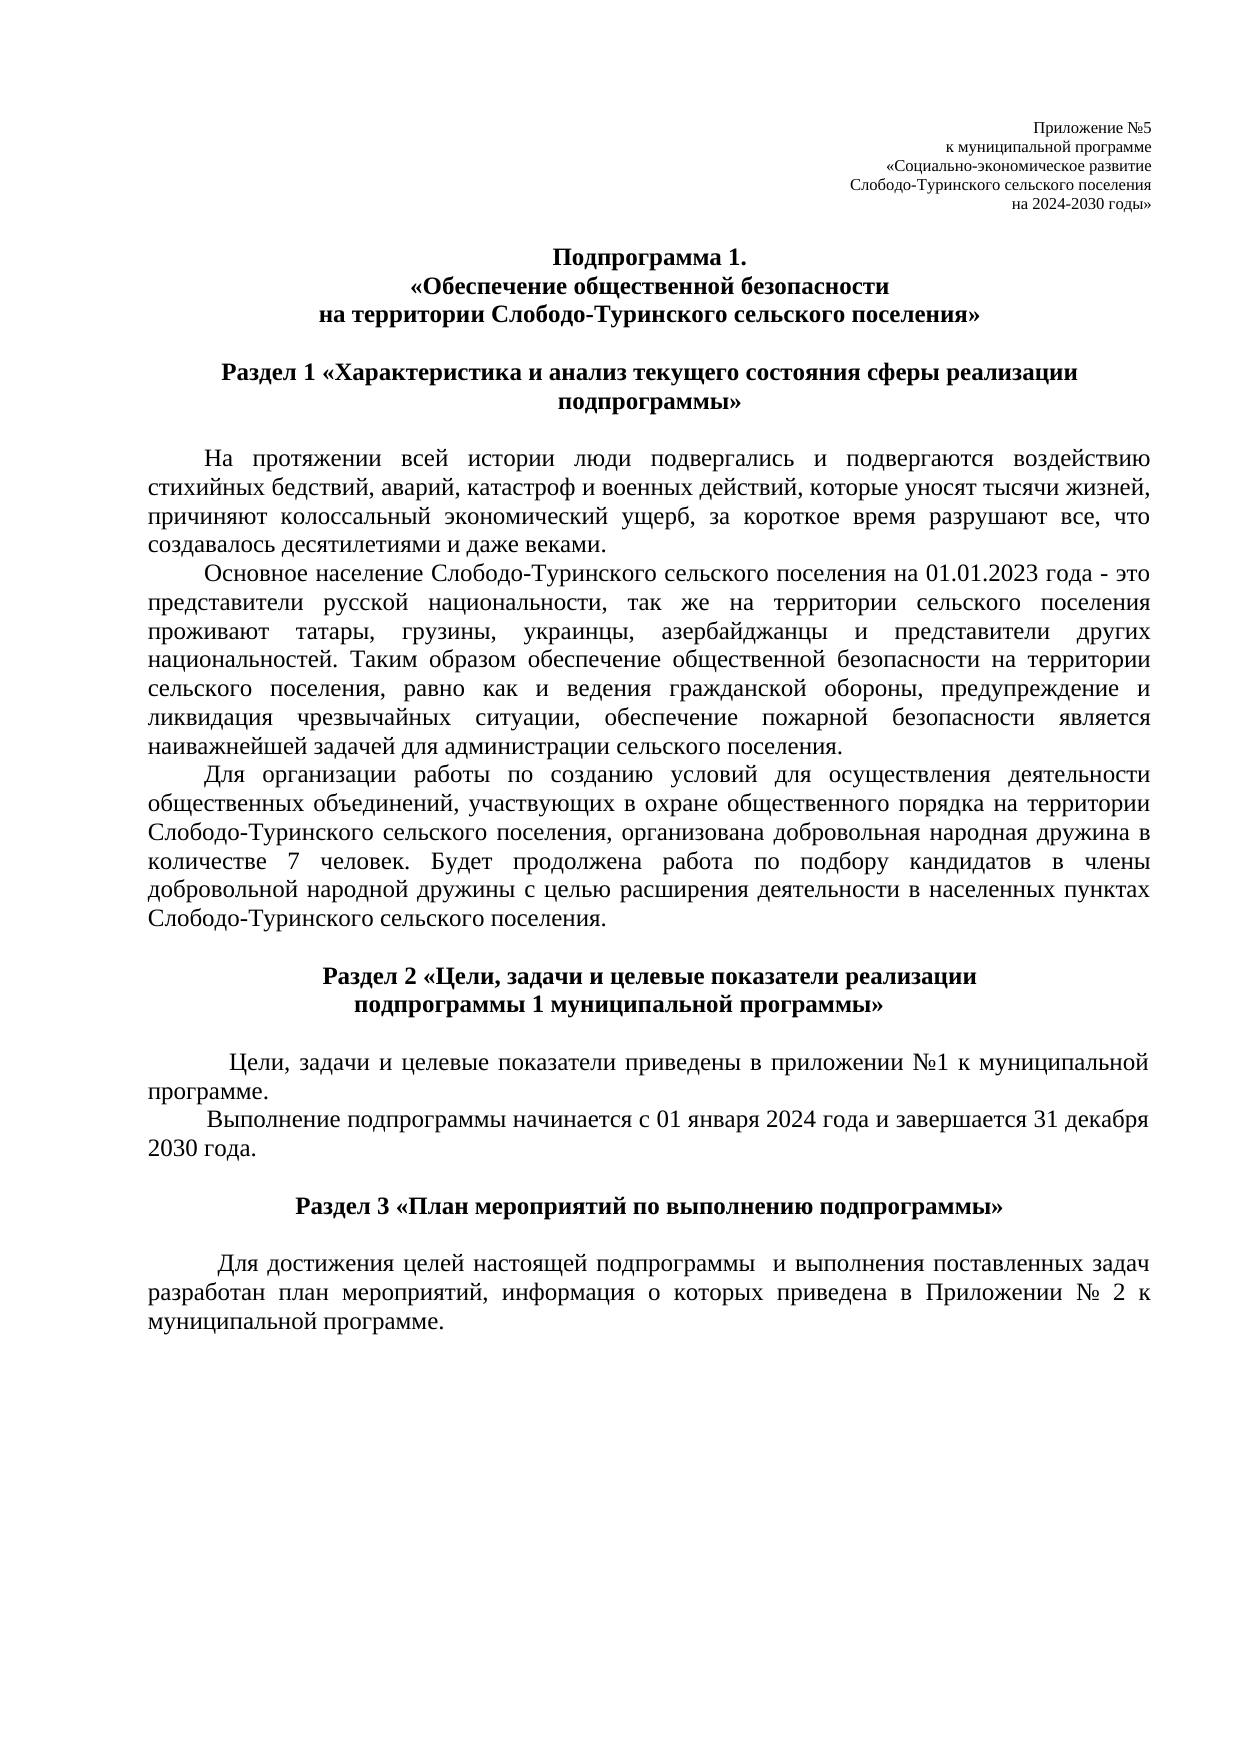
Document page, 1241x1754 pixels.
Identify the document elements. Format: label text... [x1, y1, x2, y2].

text к муниципальной программе [148, 137, 1152, 156]
text «Социально-экономическое развитие [148, 156, 1152, 175]
text Выполнение подпрограммы начинается с 01 января 2024 года и завершается 31 декабря 2030 года. [148, 1104, 1152, 1162]
text Раздел 2 «Цели, задачи и целевые показатели реализации [148, 961, 1152, 989]
text Слободо-Туринского сельского поселения [148, 175, 1152, 194]
text Раздел 3 «План мероприятий по выполнению подпрограммы» [148, 1191, 1152, 1219]
text подпрограммы 1 муниципальной программы» [148, 989, 1152, 1018]
text Подпрограмма 1. [148, 242, 1152, 271]
text Цели, задачи и целевые показатели приведены в приложении №1 к муниципальной программе. [148, 1047, 1152, 1104]
text Основное население Слободо-Туринского сельского поселения на 01.01.2023 года - это представители русской национальности, так же на территории сельского поселения проживают татары, грузины, украинцы, азербайджанцы и представители других национальностей. Таким образом обеспечение общественной безопасности на территории сельского поселения, равно как и ведения гражданской обороны, предупреждение и ликвидация чрезвычайных ситуации, обеспечение пожарной безопасности является наиважнейшей задачей для администрации сельского поселения. [148, 558, 1152, 759]
text Для достижения целей настоящей подпрограммы и выполнения поставленных задач разработан план мероприятий, информация о которых приведена в Приложении № 2 к муниципальной программе. [148, 1248, 1152, 1334]
text Для организации работы по созданию условий для осуществления деятельности общественных объединений, участвующих в охране общественного порядка на территории Слободо-Туринского сельского поселения, организована добровольная народная дружина в количестве 7 человек. Будет продолжена работа по подбору кандидатов в члены добровольной народной дружины с целью расширения деятельности в населенных пунктах Слободо-Туринского сельского поселения. [148, 759, 1152, 932]
text Раздел 1 «Характеристика и анализ текущего состояния сферы реализации подпрограммы» [148, 357, 1152, 414]
text «Обеспечение общественной безопасности [148, 271, 1152, 299]
text Приложение №5 [148, 117, 1152, 137]
text на территории Слободо-Туринского сельского поселения» [148, 299, 1152, 328]
text На протяжении всей истории люди подвергались и подвергаются воздействию стихийных бедствий, аварий, катастроф и военных действий, которые уносят тысячи жизней, причиняют колоссальный экономический ущерб, за короткое время разрушают все, что создавалось десятилетиями и даже веками. [148, 443, 1152, 558]
text на 2024-2030 годы» [148, 194, 1152, 213]
